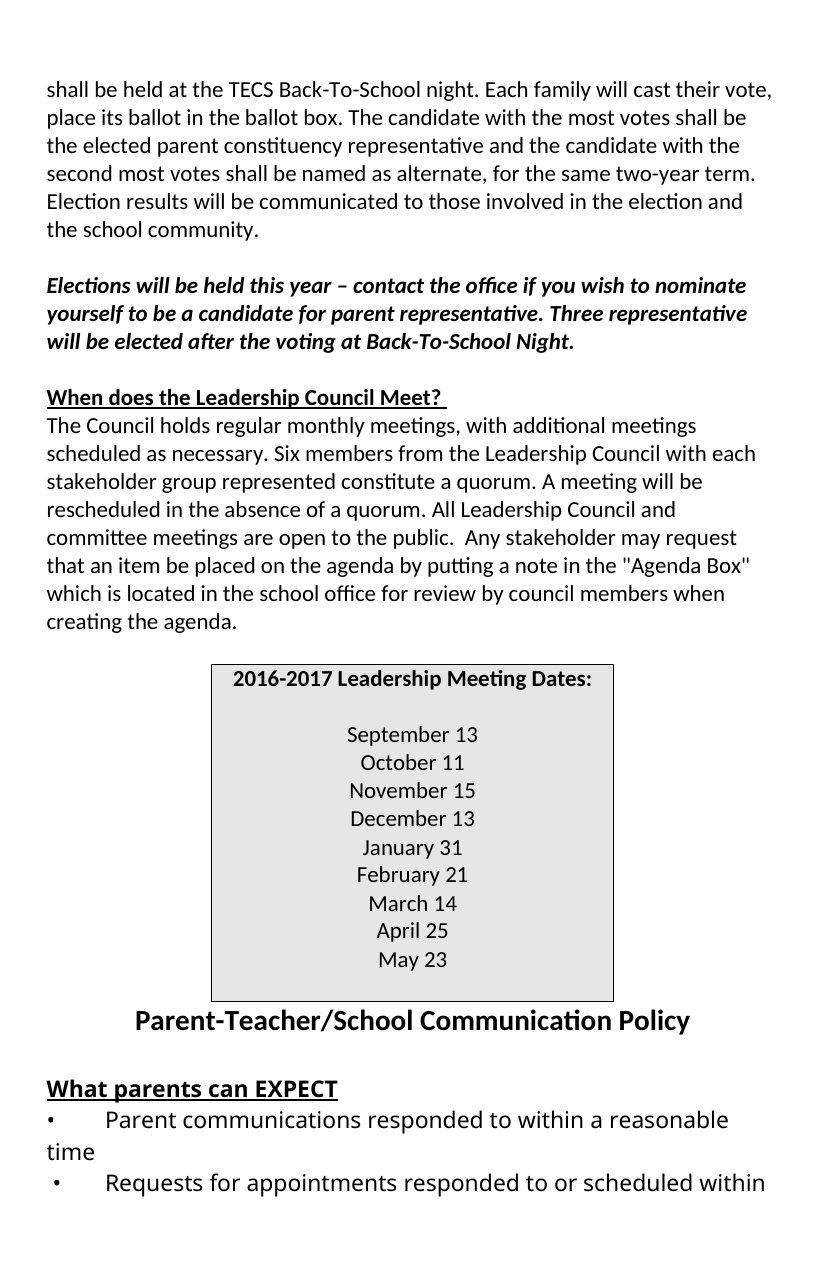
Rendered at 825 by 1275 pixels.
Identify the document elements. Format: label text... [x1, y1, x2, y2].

table_header 2016-2017 Leadership Meeting Dates: September 13 October 11 November 15 December 13 January 31 February 21 March 14 April 25 May 23 [212, 665, 613, 1001]
text • Parent communications responded to within a reasonable time [46, 1104, 778, 1167]
text When does the Leadership Council Meet? [46, 383, 778, 411]
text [46, 1167, 778, 1198]
text Parent-Teacher/School Communication Policy [46, 1002, 778, 1037]
text The Council holds regular monthly meetings, with additional meetings scheduled as necessary. Six members from the Leadership Council with each stakeholder group represented constitute a quorum. A meeting will be rescheduled in the absence of a quorum. All Leadership Council and committee meetings are open to the public. Any stakeholder may request that an item be placed on the agenda by putting a note in the "Agenda Box" which is located in the school office for review by council members when creating the agenda. [46, 411, 778, 635]
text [46, 75, 778, 243]
text What parents can EXPECT [46, 1073, 778, 1104]
text Elections will be held this year – contact the office if you wish to nominate yourself to be a candidate for parent representative. Three representative will be elected after the voting at Back-To-School Night. [46, 271, 778, 355]
